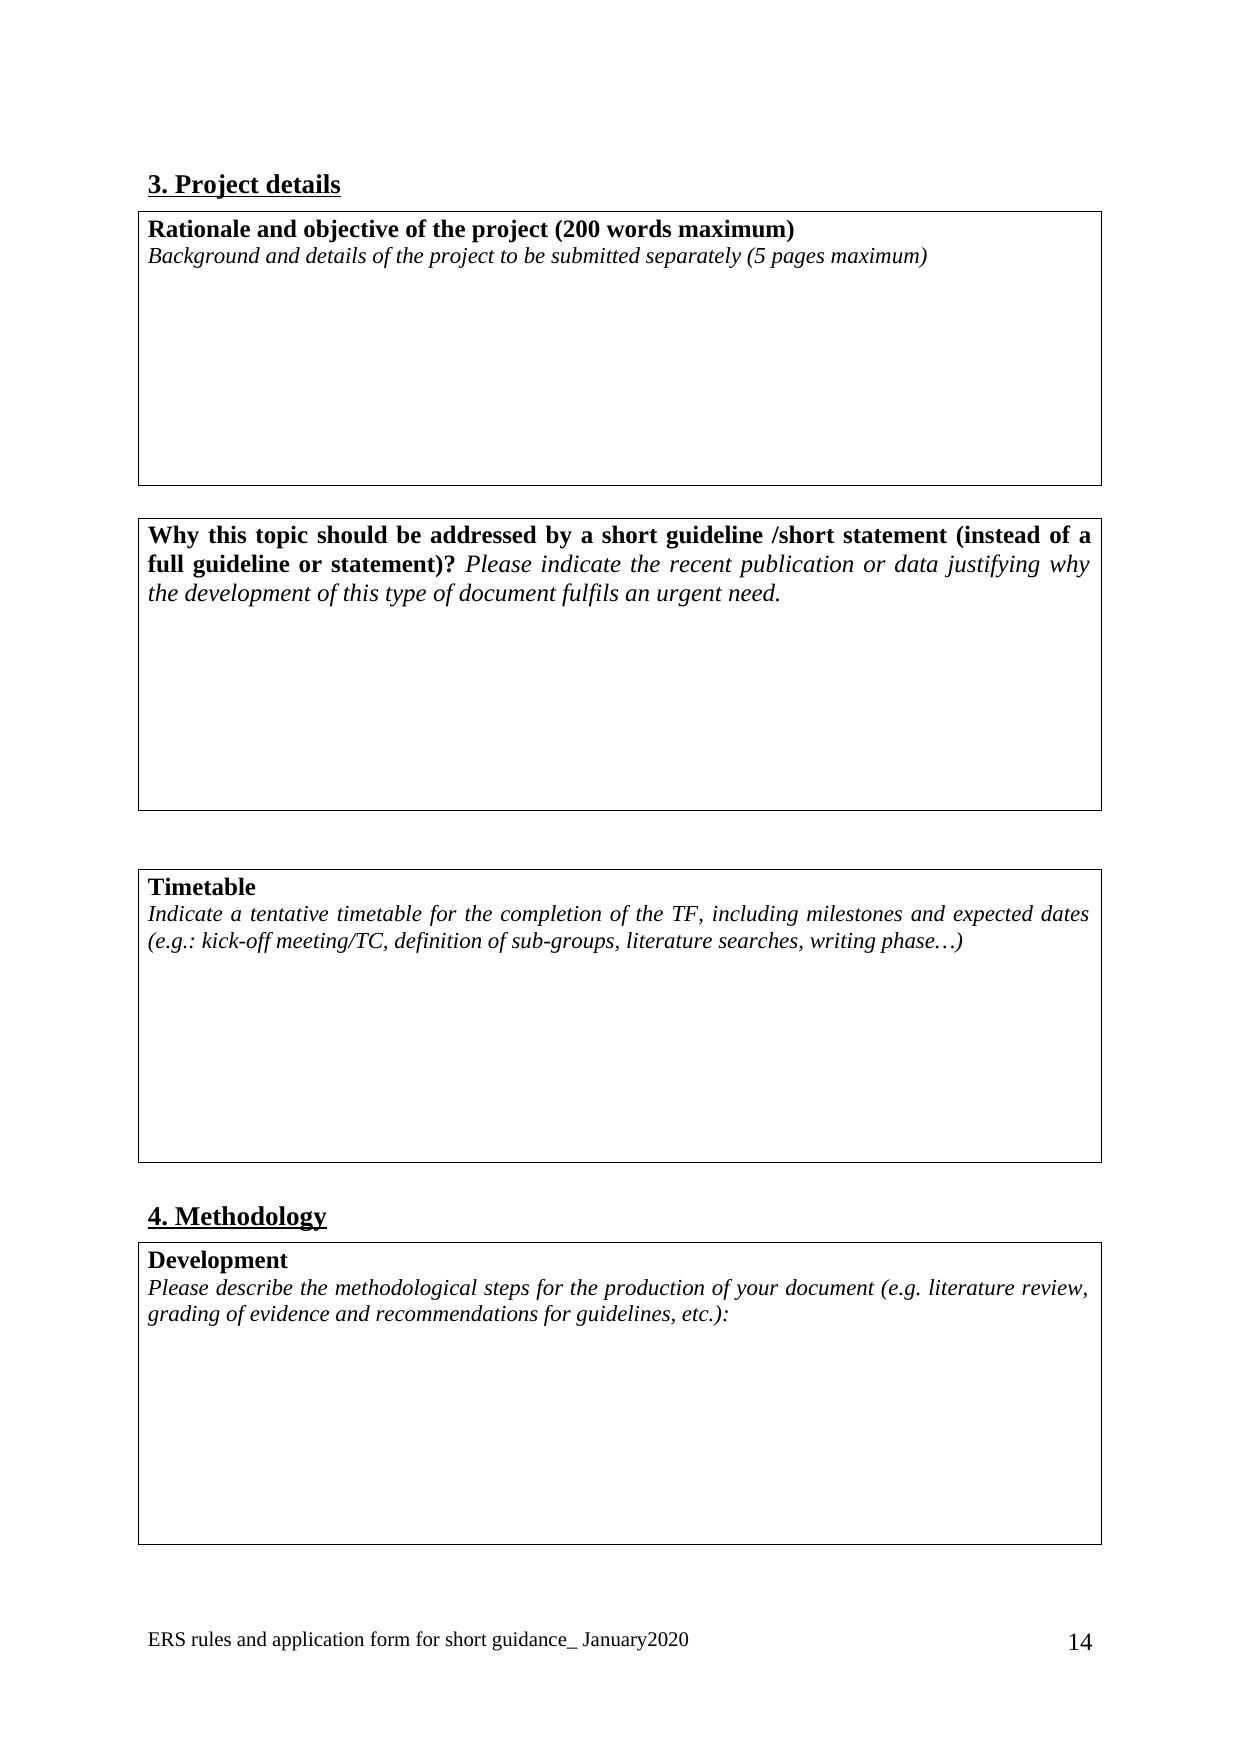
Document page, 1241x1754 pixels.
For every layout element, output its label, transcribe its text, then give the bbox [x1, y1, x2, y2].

text Why this topic should be addressed by a short guideline /short statement (instead of a full guideline or statement)? Please indicate the recent publication or data justifying why the development of this type of document fulfils an urgent need. [139, 519, 1101, 607]
text Please describe the methodological steps for the production of your document (e.g. literature review, grading of evidence and recommendations for guidelines, etc.): [148, 1274, 1093, 1327]
text Indicate a tentative timetable for the completion of the TF, including milestones and expected dates (e.g.: kick-off meeting/TC, definition of sub-groups, literature searches, writing phase…) [148, 901, 1093, 953]
text Background and details of the project to be submitted separately (5 pages maximum) [148, 242, 1093, 269]
text Development [139, 1243, 1101, 1274]
subtitle 4. Methodology [148, 1200, 1093, 1231]
text Rationale and objective of the project (200 words maximum) [139, 212, 1101, 242]
subtitle 3. Project details [148, 168, 1093, 200]
text Timetable [139, 870, 1101, 901]
